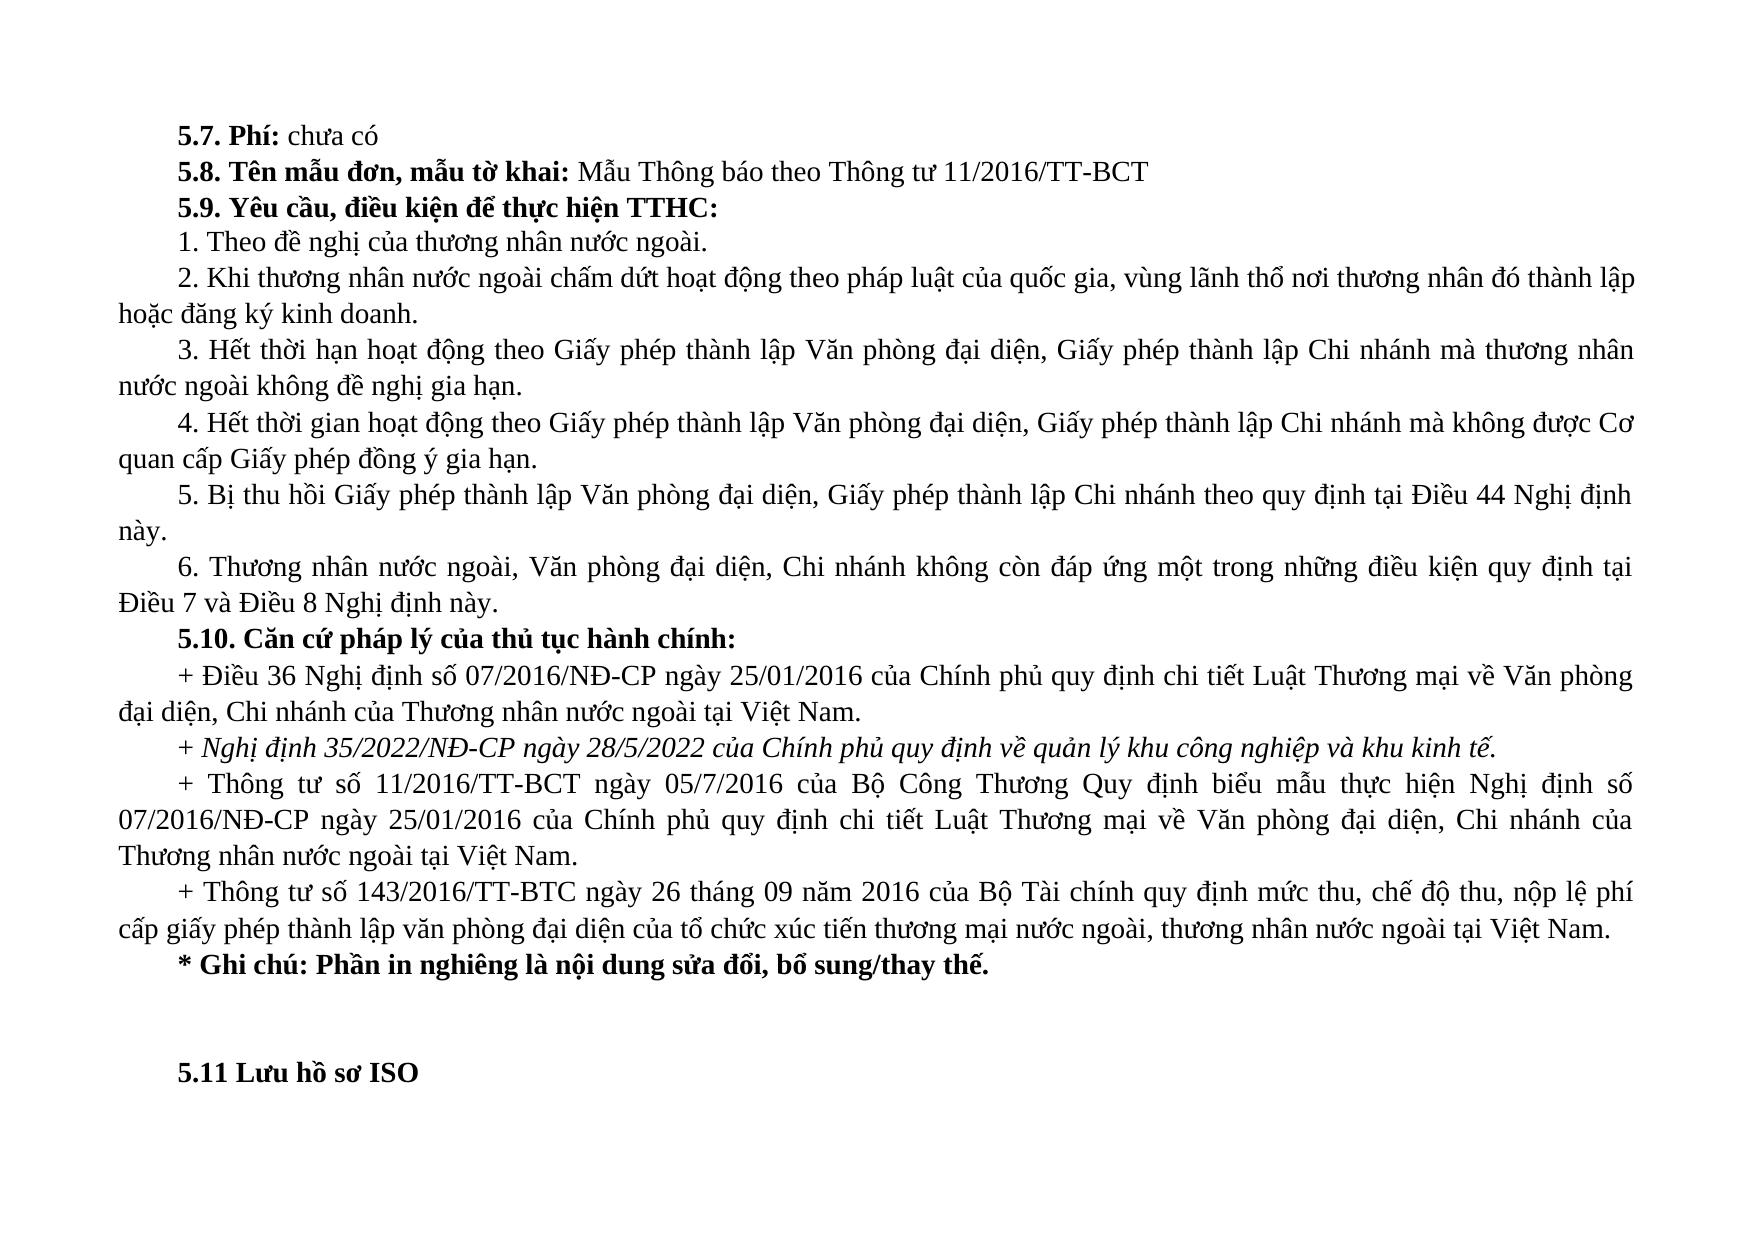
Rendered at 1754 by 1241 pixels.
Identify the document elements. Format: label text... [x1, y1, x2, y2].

text 5.8. Tên mẫu đơn, mẫu tờ khai: Mẫu Thông báo theo Thông tư 11/2016/TT-BCT [118, 154, 1636, 188]
text 5.9. Yêu cầu, điều kiện để thực hiện TTHC: [118, 190, 1636, 224]
text * Ghi chú: Phần in nghiêng là nội dung sửa đổi, bổ sung/thay thế. [118, 947, 1636, 980]
text 1. Theo đề nghị của thương nhân nước ngoài. [118, 224, 1636, 257]
text 5. Bị thu hồi Giấy phép thành lập Văn phòng đại diện, Giấy phép thành lập Chi nhánh theo quy định tại Điều 44 Nghị định này. [118, 477, 1636, 547]
text + Thông tư số 143/2016/TT-BTC ngày 26 tháng 09 năm 2016 của Bộ Tài chính quy định mức thu, chế độ thu, nộp lệ phí cấp giấy phép thành lập văn phòng đại diện của tổ chức xúc tiến thương mại nước ngoài, thương nhân nước ngoài tại Việt Nam. [118, 874, 1636, 944]
text 4. Hết thời gian hoạt động theo Giấy phép thành lập Văn phòng đại diện, Giấy phép thành lập Chi nhánh mà không được Cơ quan cấp Giấy phép đồng ý gia hạn. [118, 405, 1636, 474]
text 3. Hết thời hạn hoạt động theo Giấy phép thành lập Văn phòng đại diện, Giấy phép thành lập Chi nhánh mà thương nhân nước ngoài không đề nghị gia hạn. [118, 332, 1636, 402]
text + Thông tư số 11/2016/TT-BCT ngày 05/7/2016 của Bộ Công Thương Quy định biểu mẫu thực hiện Nghị định số 07/2016/NĐ-CP ngày 25/01/2016 của Chính phủ quy định chi tiết Luật Thương mại về Văn phòng đại diện, Chi nhánh của Thương nhân nước ngoài tại Việt Nam. [118, 766, 1636, 872]
text 2. Khi thương nhân nước ngoài chấm dứt hoạt động theo pháp luật của quốc gia, vùng lãnh thổ nơi thương nhân đó thành lập hoặc đăng ký kinh doanh. [118, 260, 1636, 330]
text + Điều 36 Nghị định số 07/2016/NĐ-CP ngày 25/01/2016 của Chính phủ quy định chi tiết Luật Thương mại về Văn phòng đại diện, Chi nhánh của Thương nhân nước ngoài tại Việt Nam. [118, 658, 1636, 727]
text 5.7. Phí: chưa có [118, 118, 1636, 152]
text 6. Thương nhân nước ngoài, Văn phòng đại diện, Chi nhánh không còn đáp ứng một trong những điều kiện quy định tại Điều 7 và Điều 8 Nghị định này. [118, 549, 1636, 619]
text 5.11 Lưu hồ sơ ISO [118, 1055, 1636, 1089]
text 5.10. Căn cứ pháp lý của thủ tục hành chính: [118, 622, 1636, 655]
text + Nghị định 35/2022/NĐ-CP ngày 28/5/2022 của Chính phủ quy định về quản lý khu công nghiệp và khu kinh tế. [118, 730, 1636, 763]
